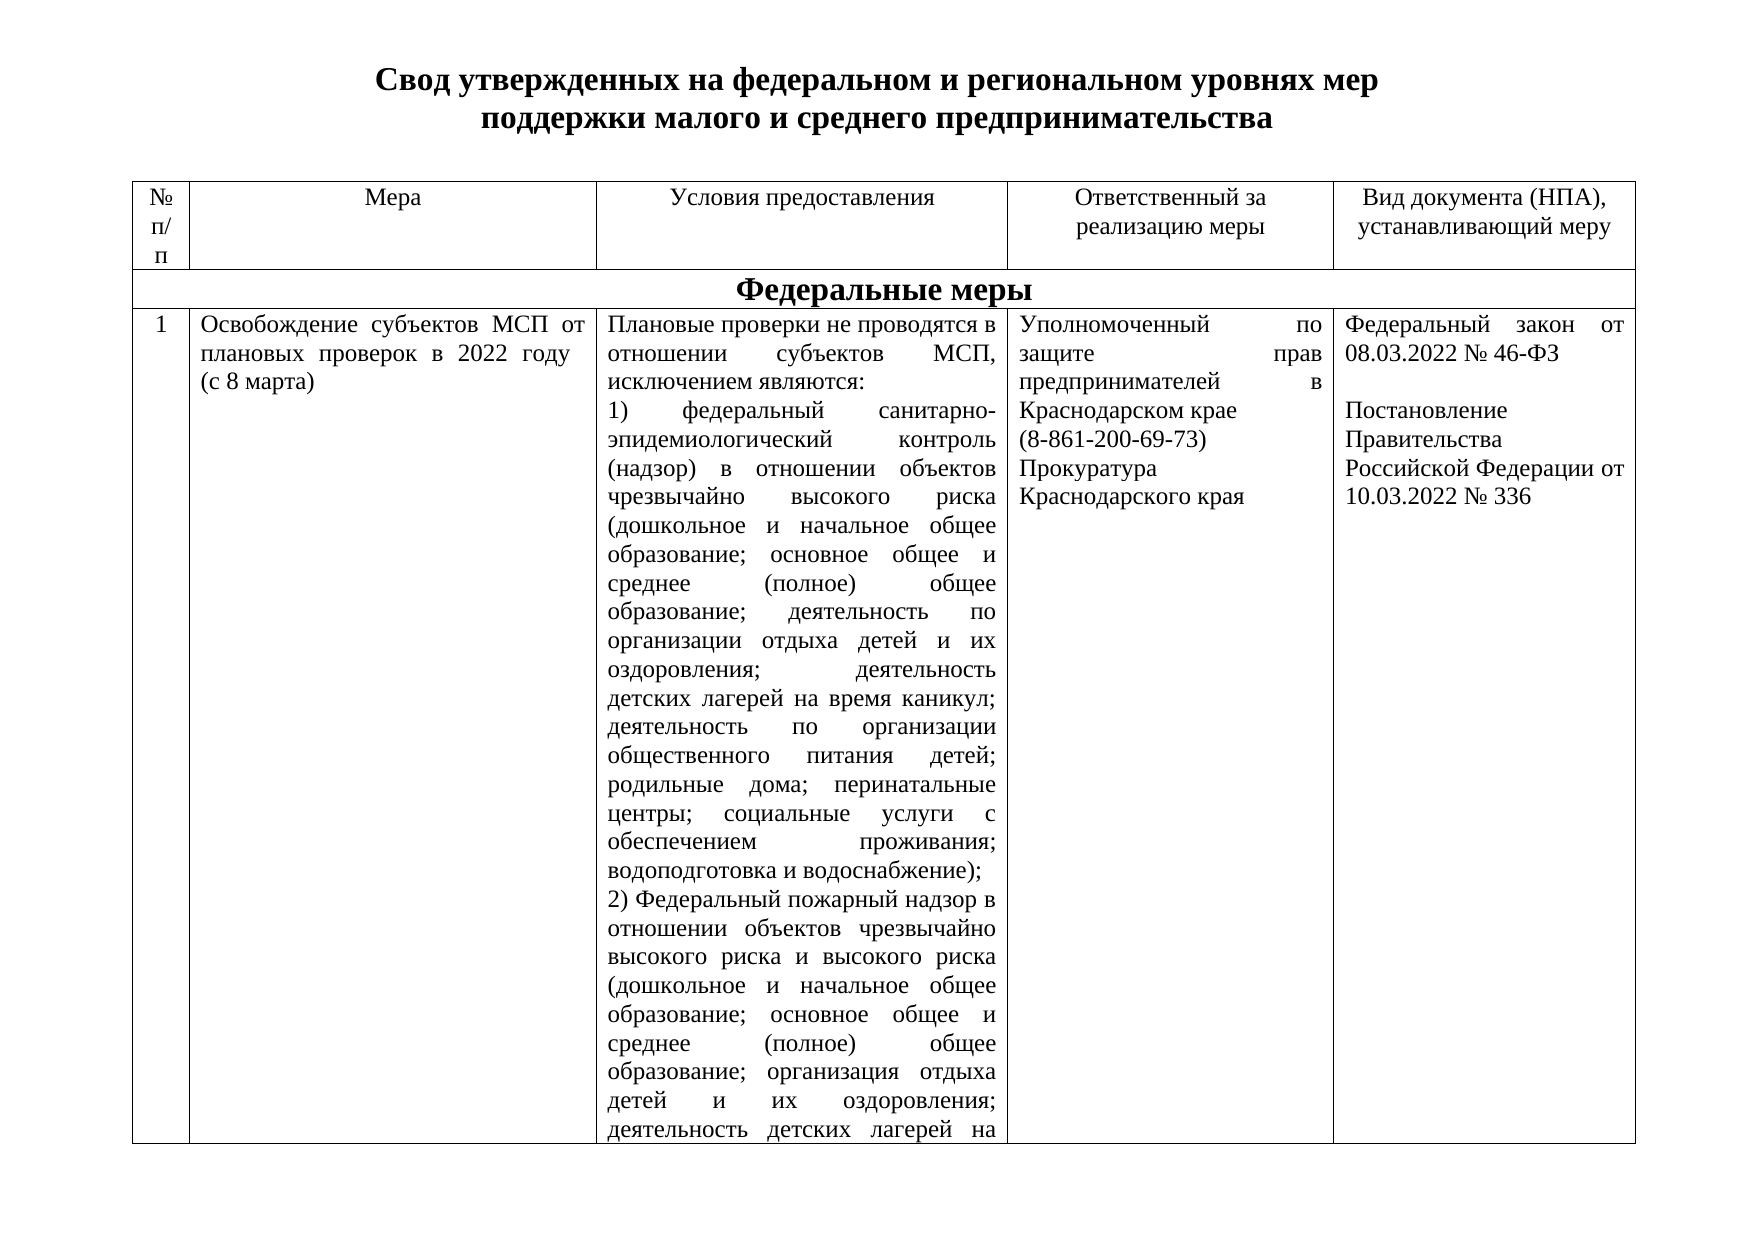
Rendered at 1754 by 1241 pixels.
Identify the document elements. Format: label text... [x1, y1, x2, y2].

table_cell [1008, 309, 1333, 1143]
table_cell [1334, 309, 1635, 1143]
table_header № п/п [133, 182, 189, 268]
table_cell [190, 309, 596, 1143]
table_header Вид документа (НПА), устанавливающий меру [1334, 182, 1635, 268]
text Свод утвержденных на федеральном и региональном уровнях мер [118, 59, 1636, 97]
table_header Ответственный за реализацию меры [1008, 182, 1333, 268]
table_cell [597, 309, 1007, 1143]
table_cell Федеральные меры [133, 270, 1635, 308]
text поддержки малого и среднего предпринимательства [118, 97, 1636, 136]
table_header Мера [190, 182, 596, 268]
table_header Условия предоставления [597, 182, 1007, 268]
table_cell 1 [133, 309, 189, 1143]
